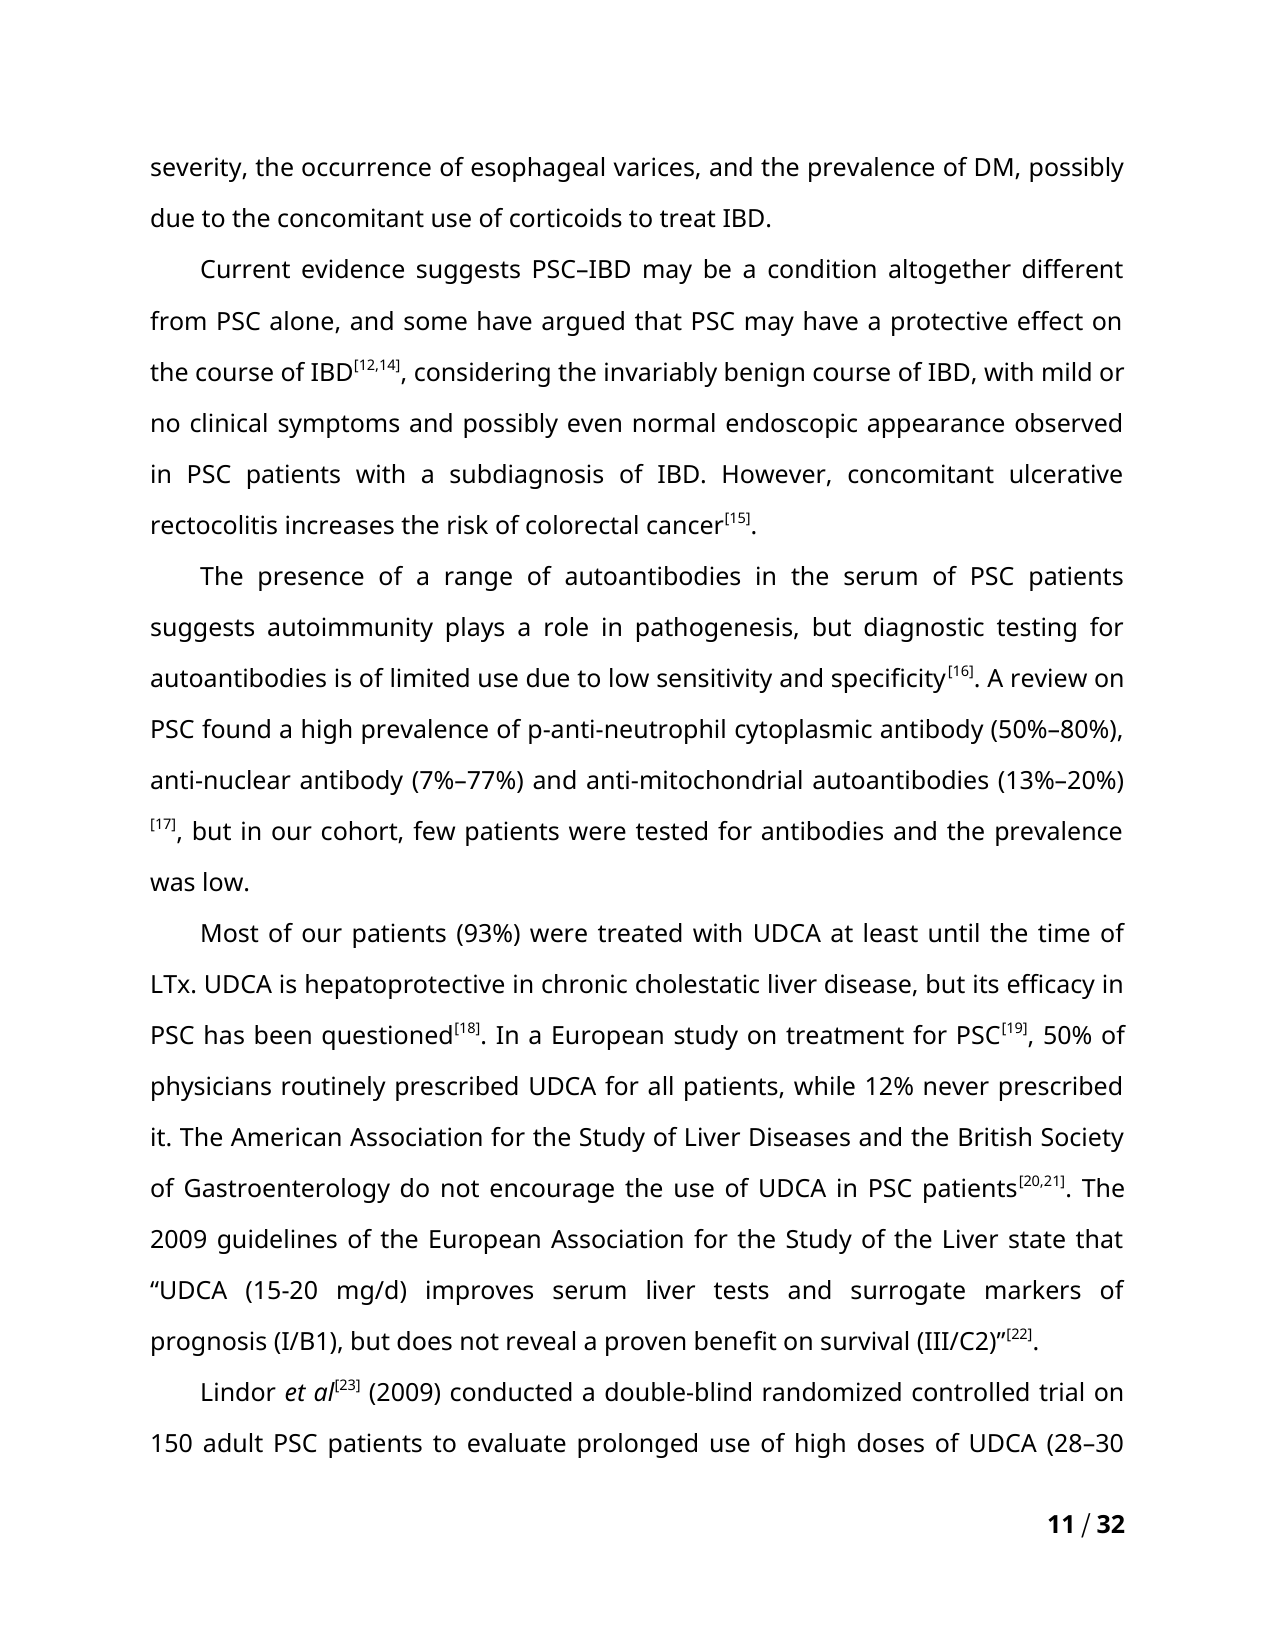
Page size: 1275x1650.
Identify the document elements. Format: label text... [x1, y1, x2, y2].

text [150, 150, 1125, 235]
text Current evidence suggests PSC–IBD may be a condition altogether different from PSC alone, and some have argued that PSC may have a protective effect on the course of IBD[12,14], considering the invariably benign course of IBD, with mild or no clinical symptoms and possibly even normal endoscopic appearance observed in PSC patients with a subdiagnosis of IBD. However, concomitant ulcerative rectocolitis increases the risk of colorectal cancer[15]. [150, 252, 1125, 541]
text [150, 1375, 1125, 1460]
text The presence of a range of autoantibodies in the serum of PSC patients suggests autoimmunity plays a role in pathogenesis, but diagnostic testing for autoantibodies is of limited use due to low sensitivity and specificity[16]. A review on PSC found a high prevalence of p-anti-neutrophil cytoplasmic antibody (50%–80%), anti-nuclear antibody (7%–77%) and anti-mitochondrial autoantibodies (13%–20%)[17], but in our cohort, few patients were tested for antibodies and the prevalence was low. [150, 558, 1125, 899]
text Most of our patients (93%) were treated with UDCA at least until the time of LTx. UDCA is hepatoprotective in chronic cholestatic liver disease, but its efficacy in PSC has been questioned[18]. In a European study on treatment for PSC[19], 50% of physicians routinely prescribed UDCA for all patients, while 12% never prescribed it. The American Association for the Study of Liver Diseases and the British Society of Gastroenterology do not encourage the use of UDCA in PSC patients[20,21]. The 2009 guidelines of the European Association for the Study of the Liver state that “UDCA (15-20 mg/d) improves serum liver tests and surrogate markers of prognosis (I/B1), but does not reveal a proven benefit on survival (III/C2)”[22]. [150, 916, 1125, 1358]
